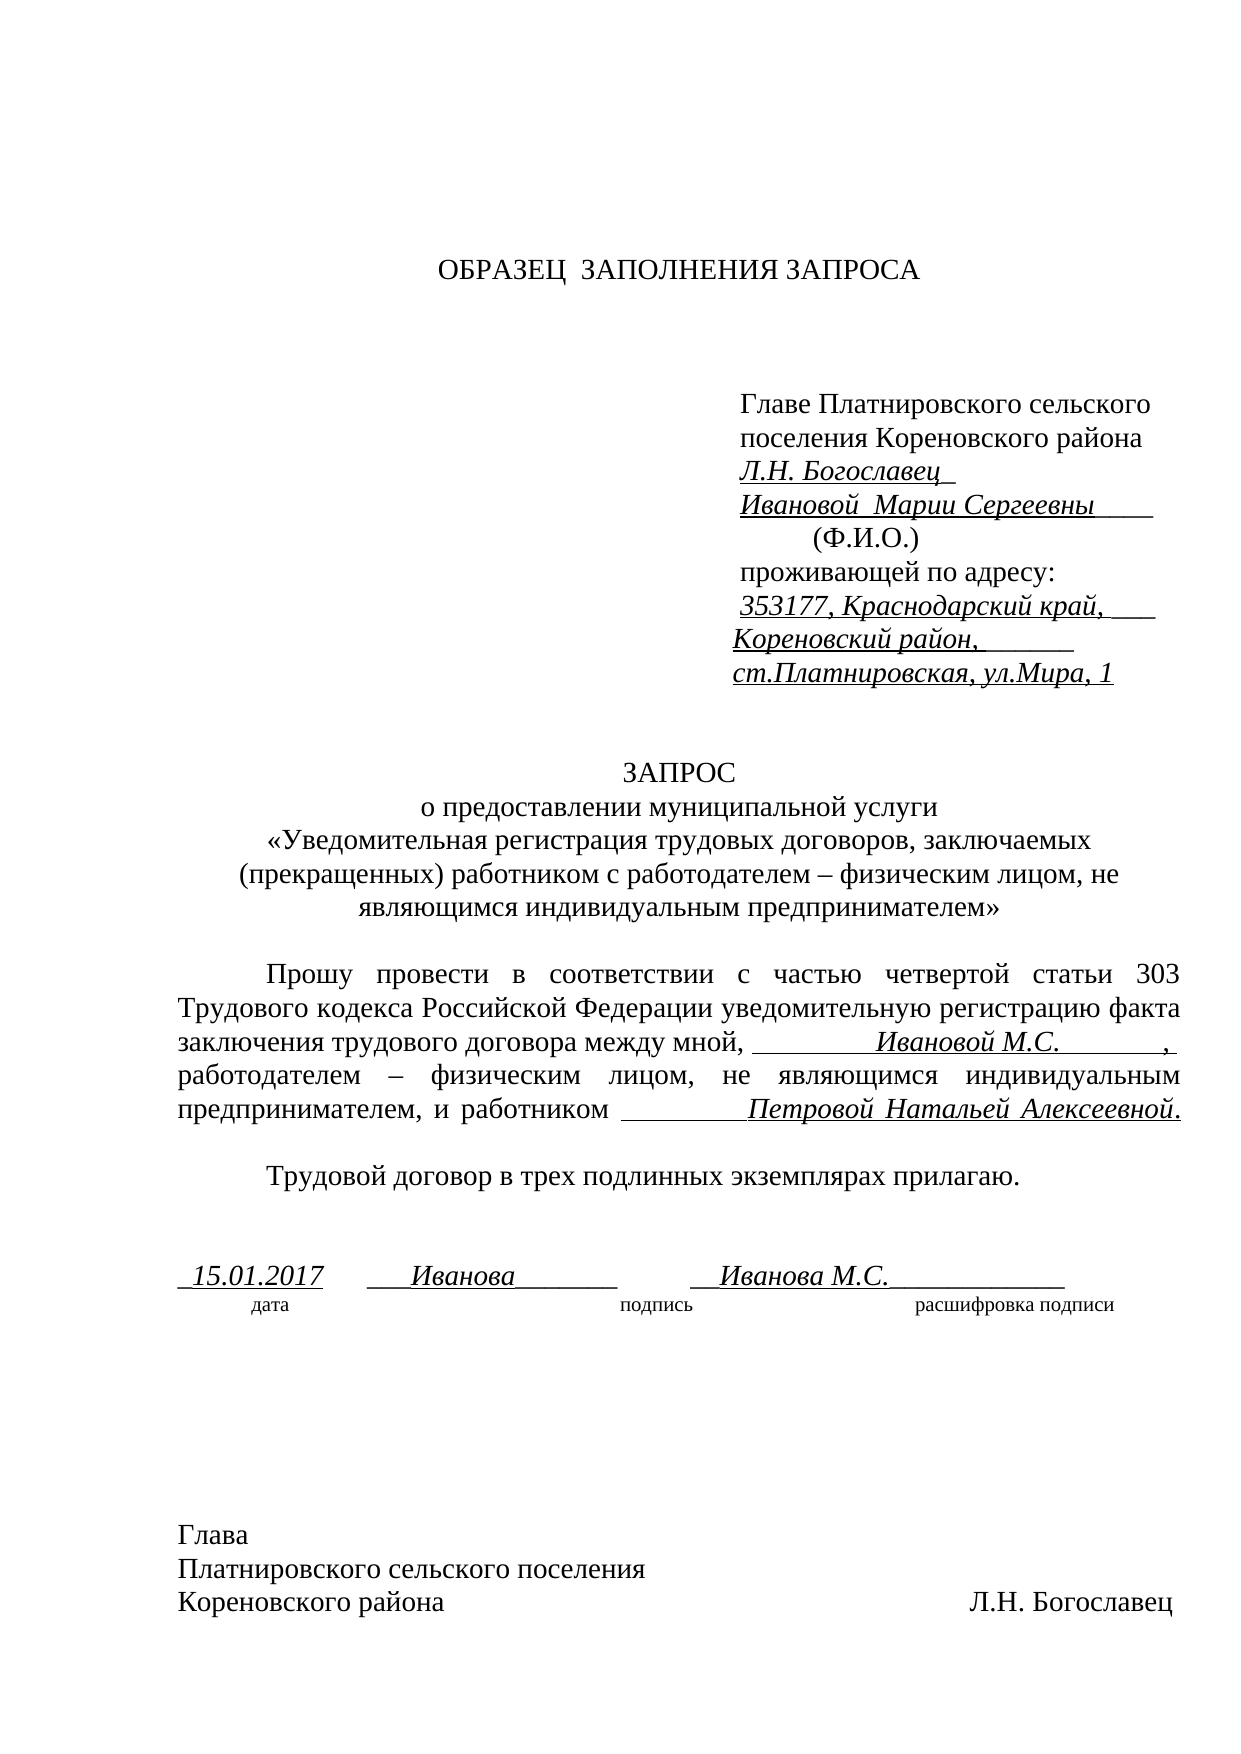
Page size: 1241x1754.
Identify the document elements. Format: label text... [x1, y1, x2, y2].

text Кореновский район, ______ [177, 621, 1181, 655]
text (Ф.И.О.) [177, 521, 1181, 554]
text о предоставлении муниципальной услуги [177, 789, 1181, 822]
text Прошу провести в соответствии с частью четвертой статьи 303 Трудового кодекса Российской Федерации уведомительную регистрацию факта заключения трудового договора между мной, Ивановой М.С. , [177, 957, 1181, 1057]
text «Уведомительная регистрация трудовых договоров, заключаемых (прекращенных) работником с работодателем – физическим лицом, не являющимся индивидуальным предпринимателем» [177, 822, 1181, 923]
text _15.01.2017 ___Иванова_______ __Иванова М.С.____________ [177, 1258, 1181, 1292]
text Л.Н. Богославец_ [177, 453, 1181, 487]
text ЗАПРОС [177, 755, 1181, 789]
text 353177, Краснодарский край, ___ [177, 588, 1181, 621]
text ОБРАЗЕЦ ЗАПОЛНЕНИЯ ЗАПРОСА [177, 252, 1181, 286]
text работодателем – физическим лицом, не являющимся индивидуальным предпринимателем, и работником Петровой Натальей Алексеевной. . [177, 1057, 1181, 1158]
text ст.Платнировская, ул.Мира, 1 [177, 655, 1181, 688]
text проживающей по адресу: [177, 554, 1181, 588]
text Глава [177, 1517, 1181, 1551]
text Ивановой Марии Сергеевны____ [177, 487, 1181, 521]
text Трудовой договор в трех подлинных экземплярах прилагаю. [177, 1158, 1181, 1191]
text поселения Кореновского района [177, 420, 1181, 453]
text Платнировского сельского поселения [177, 1551, 1181, 1584]
text дата подпись расшифровка подписи [251, 1292, 1181, 1316]
text Кореновского района Л.Н. Богославец [177, 1584, 1181, 1618]
text Главе Платнировского сельского [177, 386, 1181, 420]
